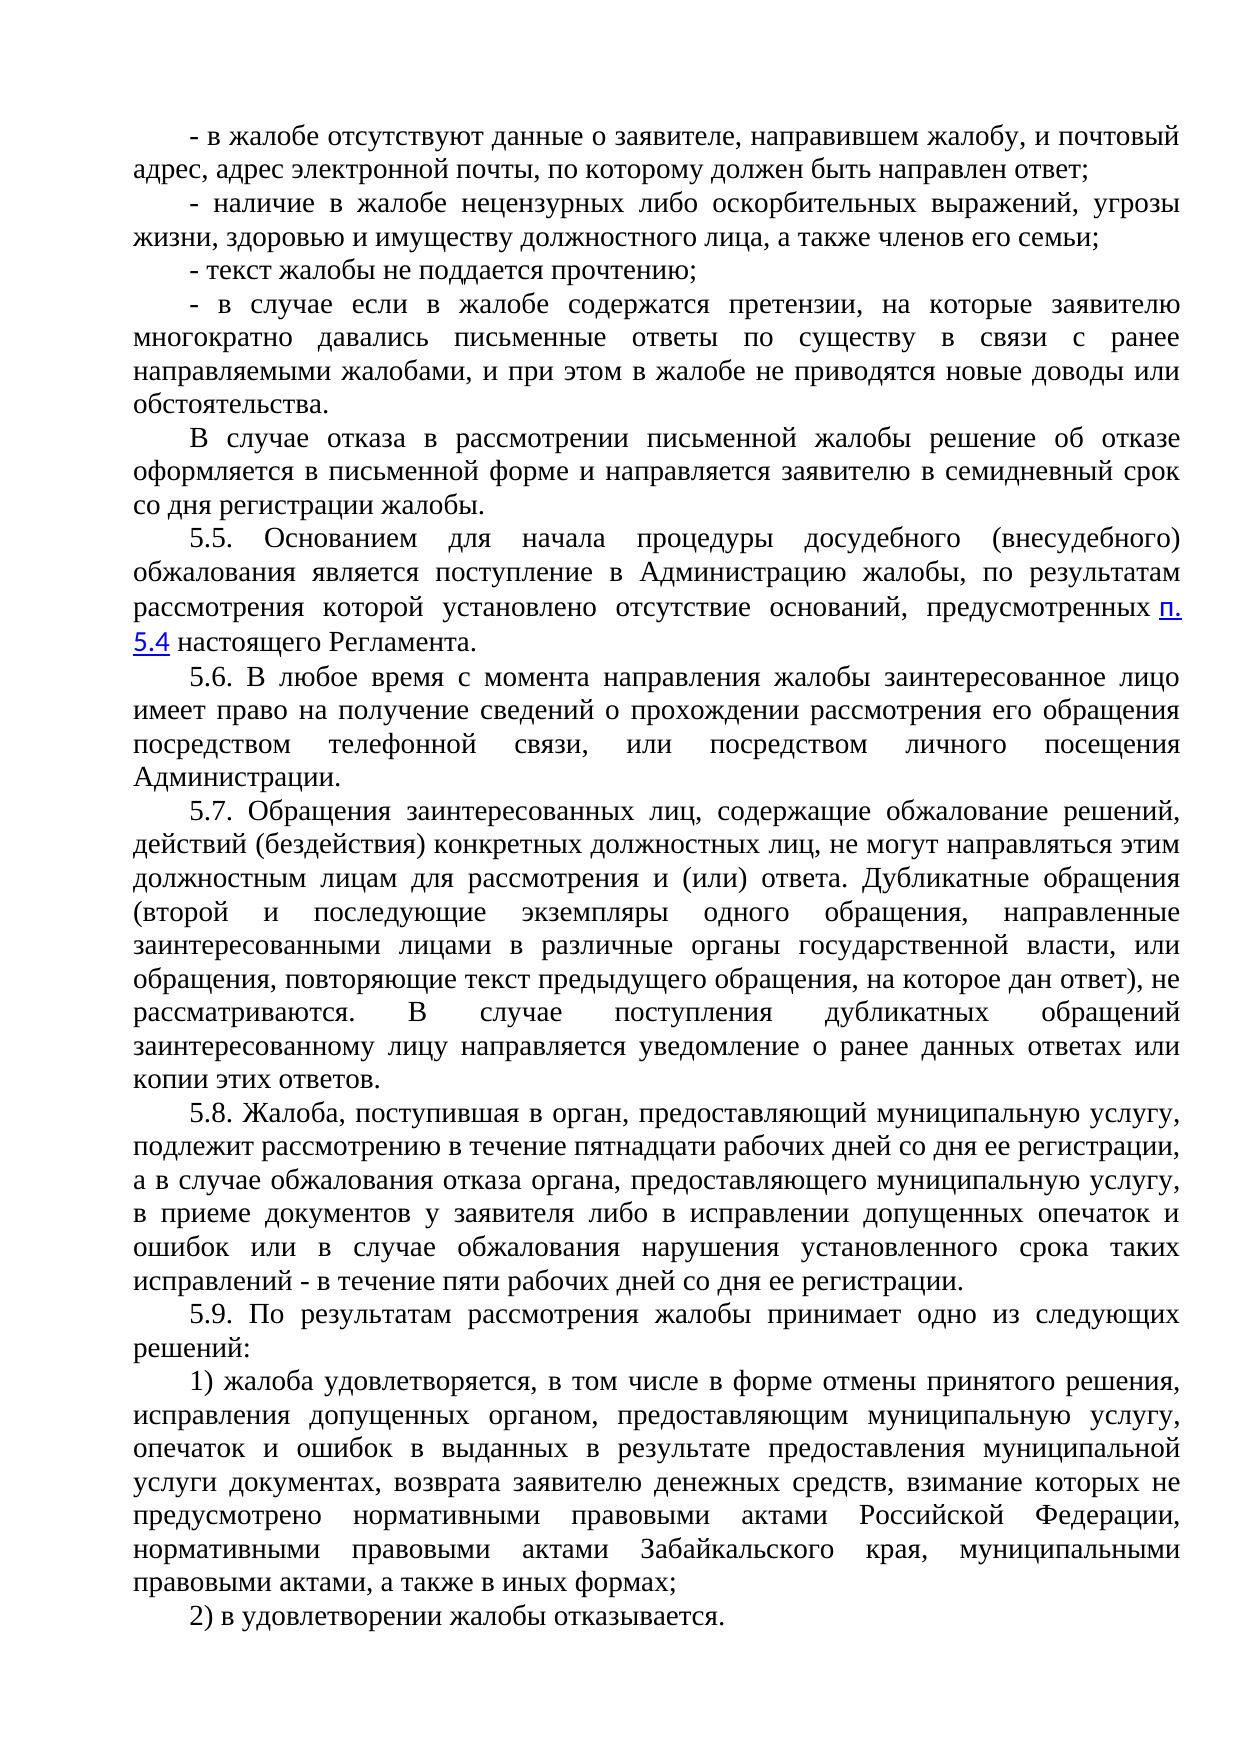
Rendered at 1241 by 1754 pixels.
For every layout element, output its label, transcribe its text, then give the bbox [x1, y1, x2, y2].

text - в жалобе отсутствуют данные о заявителе, направившем жалобу, и почтовый адрес, адрес электронной почты, по которому должен быть направлен ответ; [133, 118, 1181, 185]
text 5.6. В любое время с момента направления жалобы заинтересованное лицо имеет право на получение сведений о прохождении рассмотрения его обращения посредством телефонной связи, или посредством личного посещения Администрации. [133, 659, 1181, 793]
text - наличие в жалобе нецензурных либо оскорбительных выражений, угрозы жизни, здоровью и имуществу должностного лица, а также членов его семьи; [133, 185, 1181, 252]
text 5.5. Основанием для начала процедуры досудебного (внесудебного) обжалования является поступление в Администрацию жалобы, по результатам рассмотрения которой установлено отсутствие оснований, предусмотренных п. 5.4 настоящего Регламента. [133, 521, 1181, 659]
text 5.9. По результатам рассмотрения жалобы принимает одно из следующих решений: [133, 1296, 1181, 1363]
text В случае отказа в рассмотрении письменной жалобы решение об отказе оформляется в письменной форме и направляется заявителю в семидневный срок со дня регистрации жалобы. [133, 420, 1181, 521]
text - в случае если в жалобе содержатся претензии, на которые заявителю многократно давались письменные ответы по существу в связи с ранее направляемыми жалобами, и при этом в жалобе не приводятся новые доводы или обстоятельства. [133, 286, 1181, 420]
text 5.8. Жалоба, поступившая в орган, предоставляющий муниципальную услугу, подлежит рассмотрению в течение пятнадцати рабочих дней со дня ее регистрации, а в случае обжалования отказа органа, предоставляющего муниципальную услугу, в приеме документов у заявителя либо в исправлении допущенных опечаток и ошибок или в случае обжалования нарушения установленного срока таких исправлений - в течение пяти рабочих дней со дня ее регистрации. [133, 1095, 1181, 1296]
text 2) в удовлетворении жалобы отказывается. [133, 1598, 1181, 1632]
text 1) жалоба удовлетворяется, в том числе в форме отмены принятого решения, исправления допущенных органом, предоставляющим муниципальную услугу, опечаток и ошибок в выданных в результате предоставления муниципальной услуги документах, возврата заявителю денежных средств, взимание которых не предусмотрено нормативными правовыми актами Российской Федерации, нормативными правовыми актами Забайкальского края, муниципальными правовыми актами, а также в иных формах; [133, 1363, 1181, 1598]
text - текст жалобы не поддается прочтению; [133, 252, 1181, 286]
text 5.7. Обращения заинтересованных лиц, содержащие обжалование решений, действий (бездействия) конкретных должностных лиц, не могут направляться этим должностным лицам для рассмотрения и (или) ответа. Дубликатные обращения (второй и последующие экземпляры одного обращения, направленные заинтересованными лицами в различные органы государственной власти, или обращения, повторяющие текст предыдущего обращения, на которое дан ответ), не рассматриваются. В случае поступления дубликатных обращений заинтересованному лицу направляется уведомление о ранее данных ответах или копии этих ответов. [133, 793, 1181, 1095]
